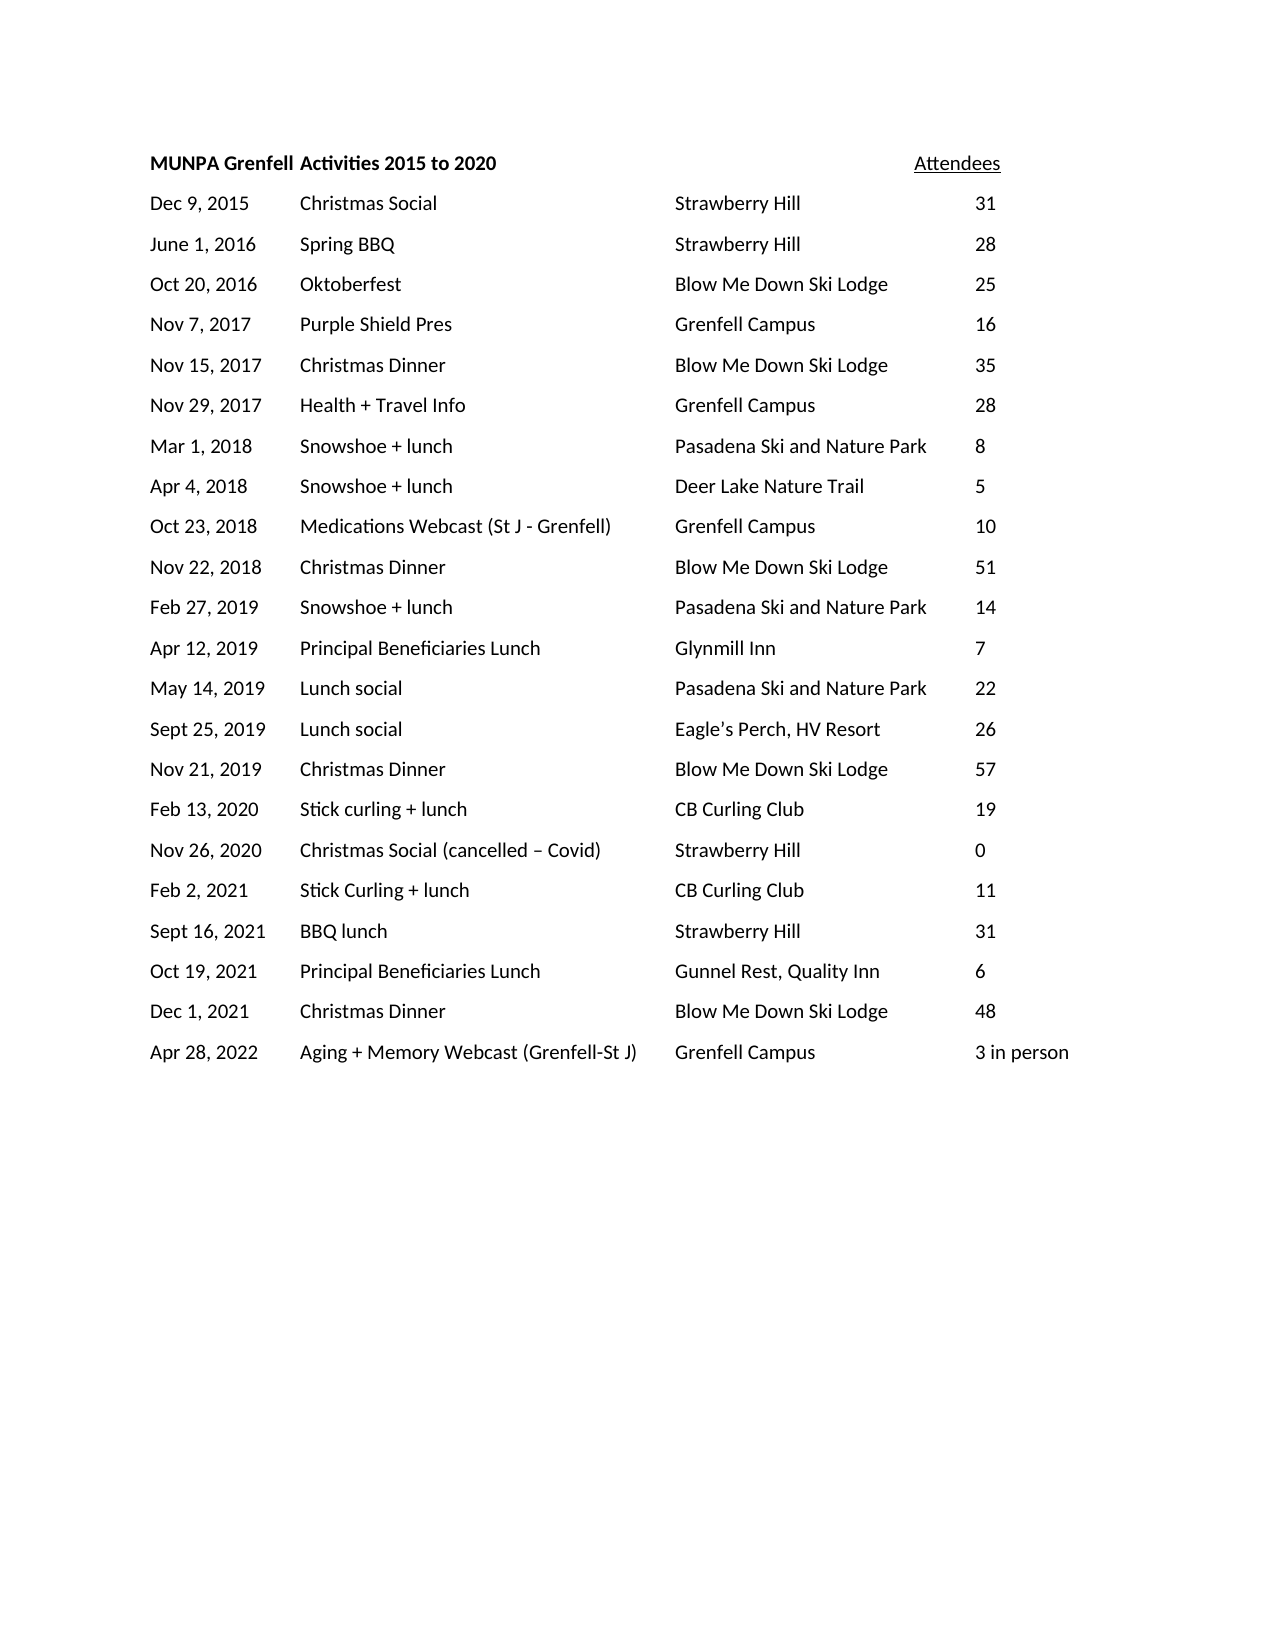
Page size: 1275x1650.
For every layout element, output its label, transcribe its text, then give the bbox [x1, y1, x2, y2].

text Nov 22, 2018 Christmas Dinner Blow Me Down Ski Lodge 51 [150, 554, 1125, 579]
text Dec 9, 2015 Christmas Social Strawberry Hill 31 [150, 190, 1125, 216]
text Sept 25, 2019 Lunch social Eagle’s Perch, HV Resort 26 [150, 716, 1125, 741]
text Nov 29, 2017 Health + Travel Info Grenfell Campus 28 [150, 392, 1125, 418]
text Nov 7, 2017 Purple Shield Pres Grenfell Campus 16 [150, 312, 1125, 337]
text Nov 15, 2017 Christmas Dinner Blow Me Down Ski Lodge 35 [150, 352, 1125, 377]
text Apr 4, 2018 Snowshoe + lunch Deer Lake Nature Trail 5 [150, 473, 1125, 499]
text Sept 16, 2021 BBQ lunch Strawberry Hill 31 [150, 918, 1125, 943]
text MUNPA Grenfell Activities 2015 to 2020 Attendees [150, 150, 1125, 175]
text Oct 19, 2021 Principal Beneficiaries Lunch Gunnel Rest, Quality Inn 6 [150, 958, 1125, 984]
text Apr 12, 2019 Principal Beneficiaries Lunch Glynmill Inn 7 [150, 635, 1125, 660]
text Mar 1, 2018 Snowshoe + lunch Pasadena Ski and Nature Park 8 [150, 433, 1125, 458]
text Oct 20, 2016 Oktoberfest Blow Me Down Ski Lodge 25 [150, 271, 1125, 297]
text June 1, 2016 Spring BBQ Strawberry Hill 28 [150, 231, 1125, 256]
text Feb 2, 2021 Stick Curling + lunch CB Curling Club 11 [150, 877, 1125, 903]
text Nov 26, 2020 Christmas Social (cancelled – Covid) Strawberry Hill 0 [150, 837, 1125, 862]
text Feb 13, 2020 Stick curling + lunch CB Curling Club 19 [150, 797, 1125, 822]
text Nov 21, 2019 Christmas Dinner Blow Me Down Ski Lodge 57 [150, 756, 1125, 782]
text May 14, 2019 Lunch social Pasadena Ski and Nature Park 22 [150, 675, 1125, 701]
text Feb 27, 2019 Snowshoe + lunch Pasadena Ski and Nature Park 14 [150, 594, 1125, 620]
text Dec 1, 2021 Christmas Dinner Blow Me Down Ski Lodge 48 [150, 999, 1125, 1024]
text Oct 23, 2018 Medications Webcast (St J - Grenfell) Grenfell Campus 10 [150, 514, 1125, 539]
text Apr 28, 2022 Aging + Memory Webcast (Grenfell-St J) Grenfell Campus 3 in person [150, 1039, 1125, 1064]
